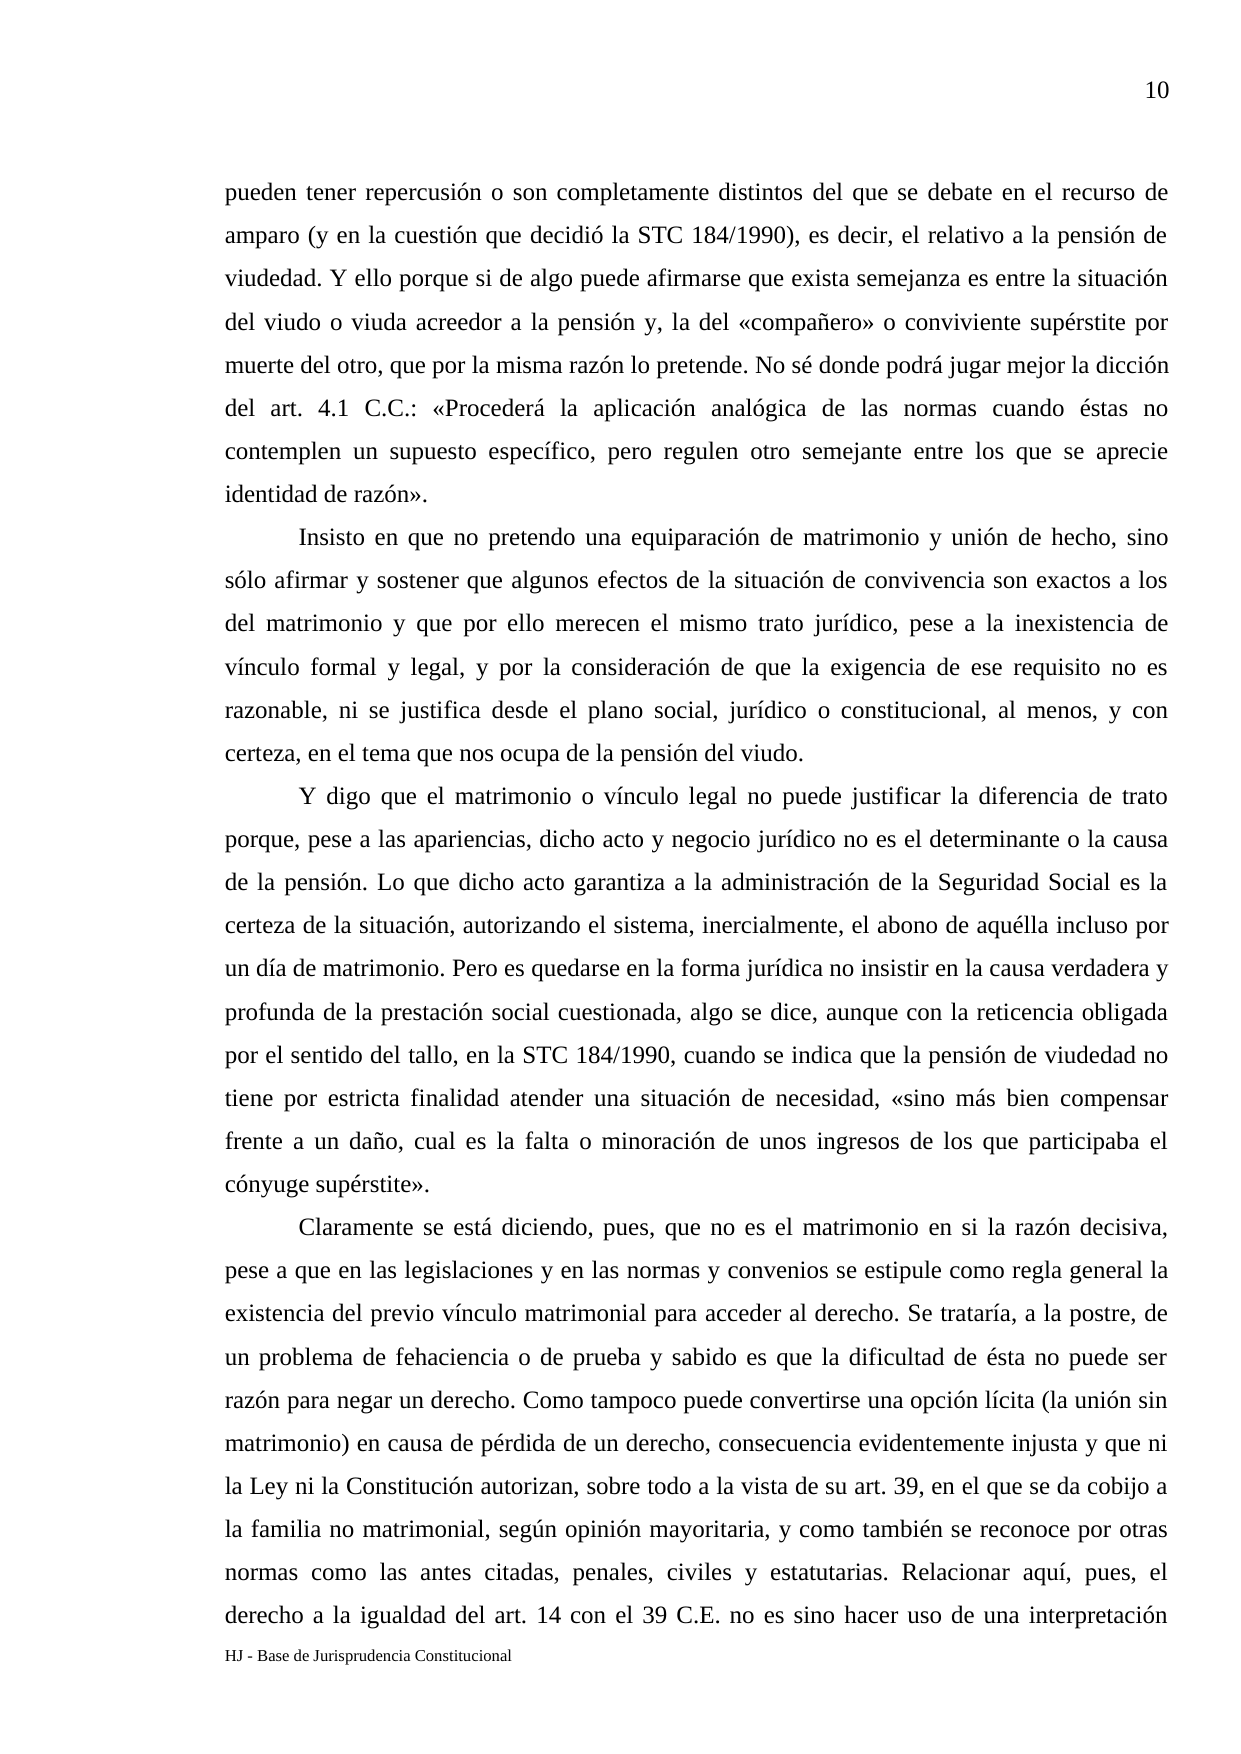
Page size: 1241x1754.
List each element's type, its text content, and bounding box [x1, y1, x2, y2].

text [224, 177, 1169, 508]
text Insisto en que no pretendo una equiparación de matrimonio y unión de hecho, sino sólo afirmar y sostener que algunos efectos de la situación de convivencia son exactos a los del matrimonio y que por ello merecen el mismo trato jurídico, pese a la inexistencia de vínculo formal y legal, y por la consideración de que la exigencia de ese requisito no es razonable, ni se justifica desde el plano social, jurídico o constitucional, al menos, y con certeza, en el tema que nos ocupa de la pensión del viudo. [224, 522, 1169, 767]
text Y digo que el matrimonio o vínculo legal no puede justificar la diferencia de trato porque, pese a las apariencias, dicho acto y negocio jurídico no es el determinante o la causa de la pensión. Lo que dicho acto garantiza a la administración de la Seguridad Social es la certeza de la situación, autorizando el sistema, inercialmente, el abono de aquélla incluso por un día de matrimonio. Pero es quedarse en la forma jurídica no insistir en la causa verdadera y profunda de la prestación social cuestionada, algo se dice, aunque con la reticencia obligada por el sentido del tallo, en la STC 184/1990, cuando se indica que la pensión de viudedad no tiene por estricta finalidad atender una situación de necesidad, «sino más bien compensar frente a un daño, cual es la falta o minoración de unos ingresos de los que participaba el cónyuge supérstite». [224, 781, 1169, 1198]
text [224, 1212, 1169, 1629]
